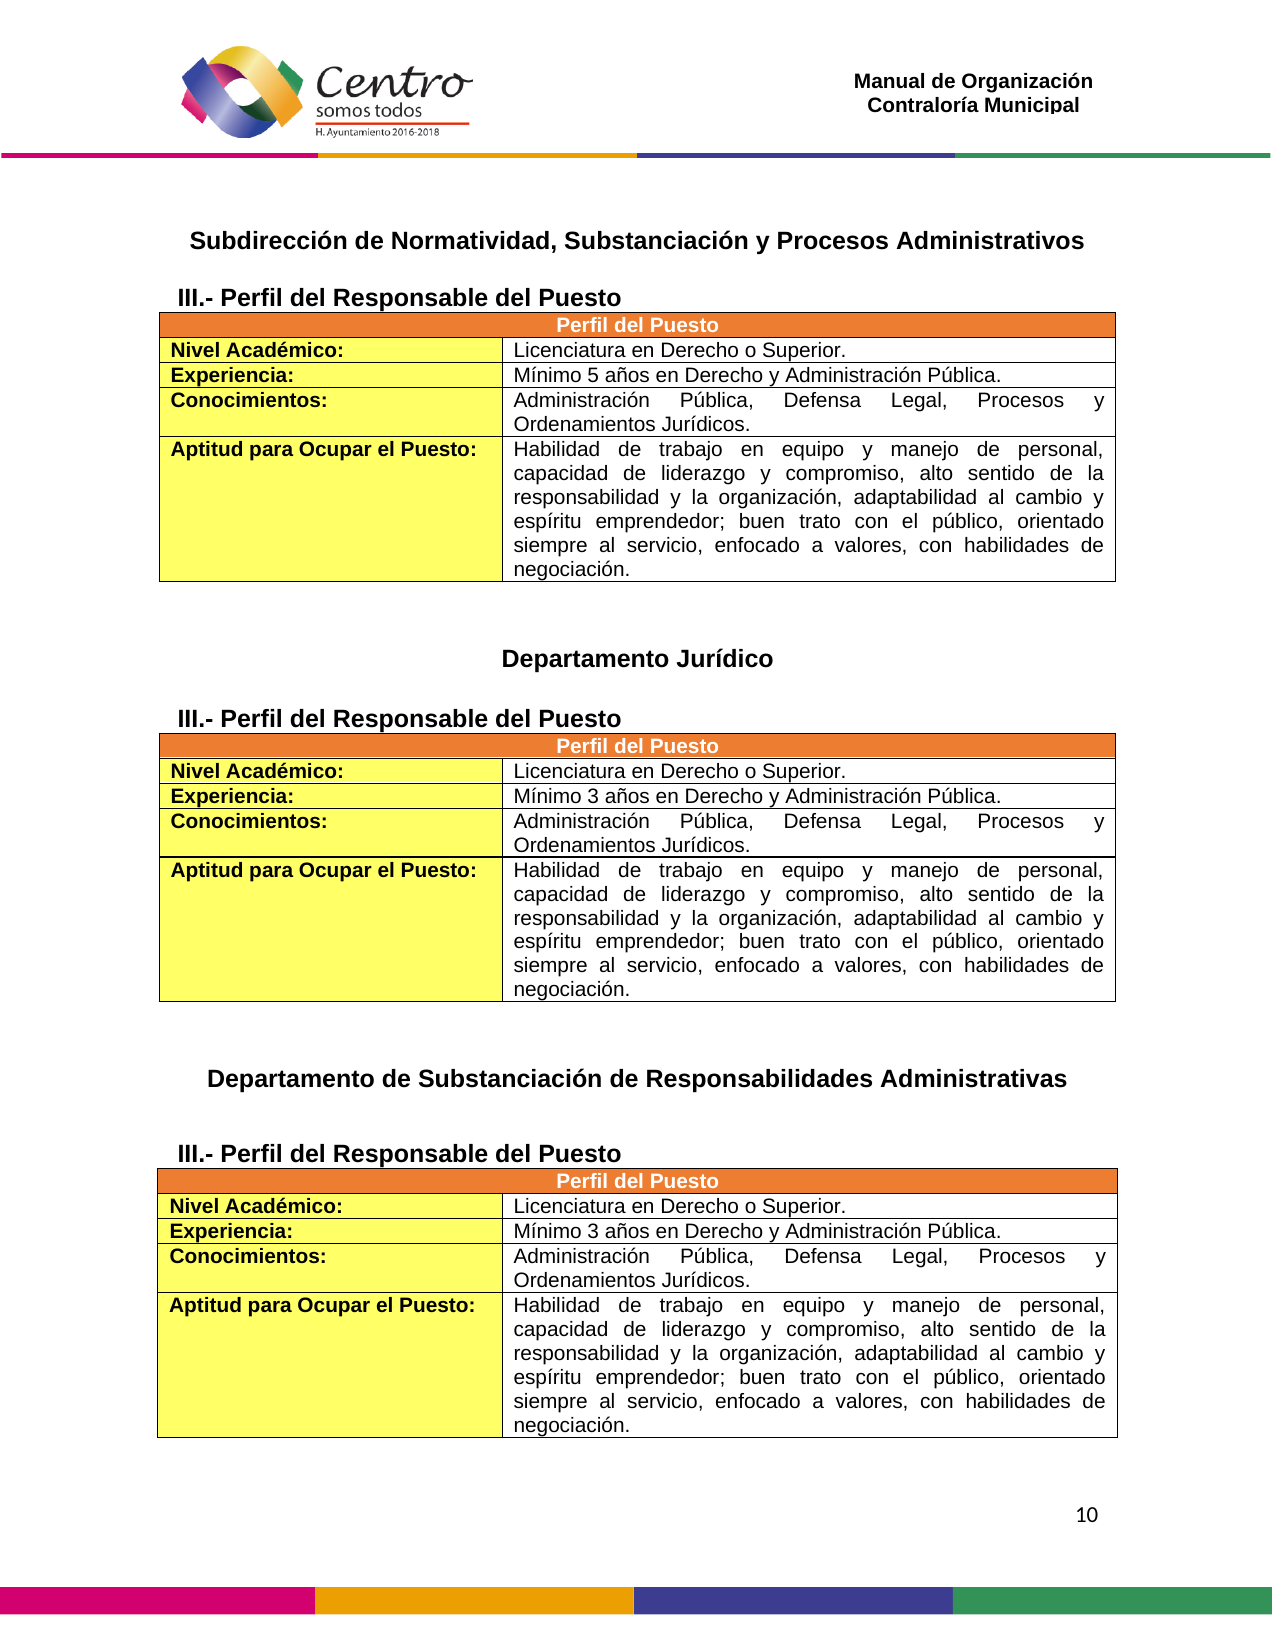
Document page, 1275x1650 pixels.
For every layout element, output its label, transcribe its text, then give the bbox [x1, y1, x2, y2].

table_cell Licenciatura en Derecho o Superior. [503, 759, 1115, 782]
table_cell Experiencia: [160, 363, 502, 387]
subtitle Departamento de Substanciación de Responsabilidades Administrativas [177, 1064, 1098, 1093]
table_cell Administración Pública, Defensa Legal, Procesos y Ordenamientos Jurídicos. [503, 1244, 1117, 1292]
table_cell Conocimientos: [158, 1244, 502, 1292]
table_header Perfil del Puesto [158, 1169, 1117, 1193]
table_cell Conocimientos: [160, 809, 502, 856]
table_cell Licenciatura en Derecho o Superior. [503, 338, 1115, 362]
table_cell Aptitud para Ocupar el Puesto: [160, 437, 502, 581]
table_cell Mínimo 3 años en Derecho y Administración Pública. [503, 784, 1115, 807]
table_cell Mínimo 3 años en Derecho y Administración Pública. [503, 1219, 1117, 1243]
picture [0, 153, 1271, 158]
table_cell Administración Pública, Defensa Legal, Procesos y Ordenamientos Jurídicos. [503, 388, 1115, 436]
table_cell Conocimientos: [160, 388, 502, 436]
table_cell Aptitud para Ocupar el Puesto: [160, 858, 502, 1001]
table_header Perfil del Puesto [160, 313, 1115, 337]
table_cell Mínimo 5 años en Derecho y Administración Pública. [503, 363, 1115, 387]
text III.- Perfil del Responsable del Puesto [177, 1139, 1098, 1168]
table_cell Nivel Académico: [158, 1194, 502, 1218]
table_cell Experiencia: [160, 784, 502, 807]
table_cell Administración Pública, Defensa Legal, Procesos y Ordenamientos Jurídicos. [503, 809, 1115, 856]
subtitle Subdirección de Normatividad, Substanciación y Procesos Administrativos [177, 226, 1098, 254]
table_cell Experiencia: [158, 1219, 502, 1243]
table_cell Nivel Académico: [160, 338, 502, 362]
table_header Perfil del Puesto [160, 734, 1115, 757]
subtitle Departamento Jurídico [177, 644, 1098, 673]
table_cell Aptitud para Ocupar el Puesto: [158, 1293, 502, 1437]
table_cell Licenciatura en Derecho o Superior. [503, 1194, 1117, 1218]
table_cell Nivel Académico: [160, 759, 502, 782]
text III.- Perfil del Responsable del Puesto [177, 283, 1098, 312]
text III.- Perfil del Responsable del Puesto [177, 704, 1098, 732]
